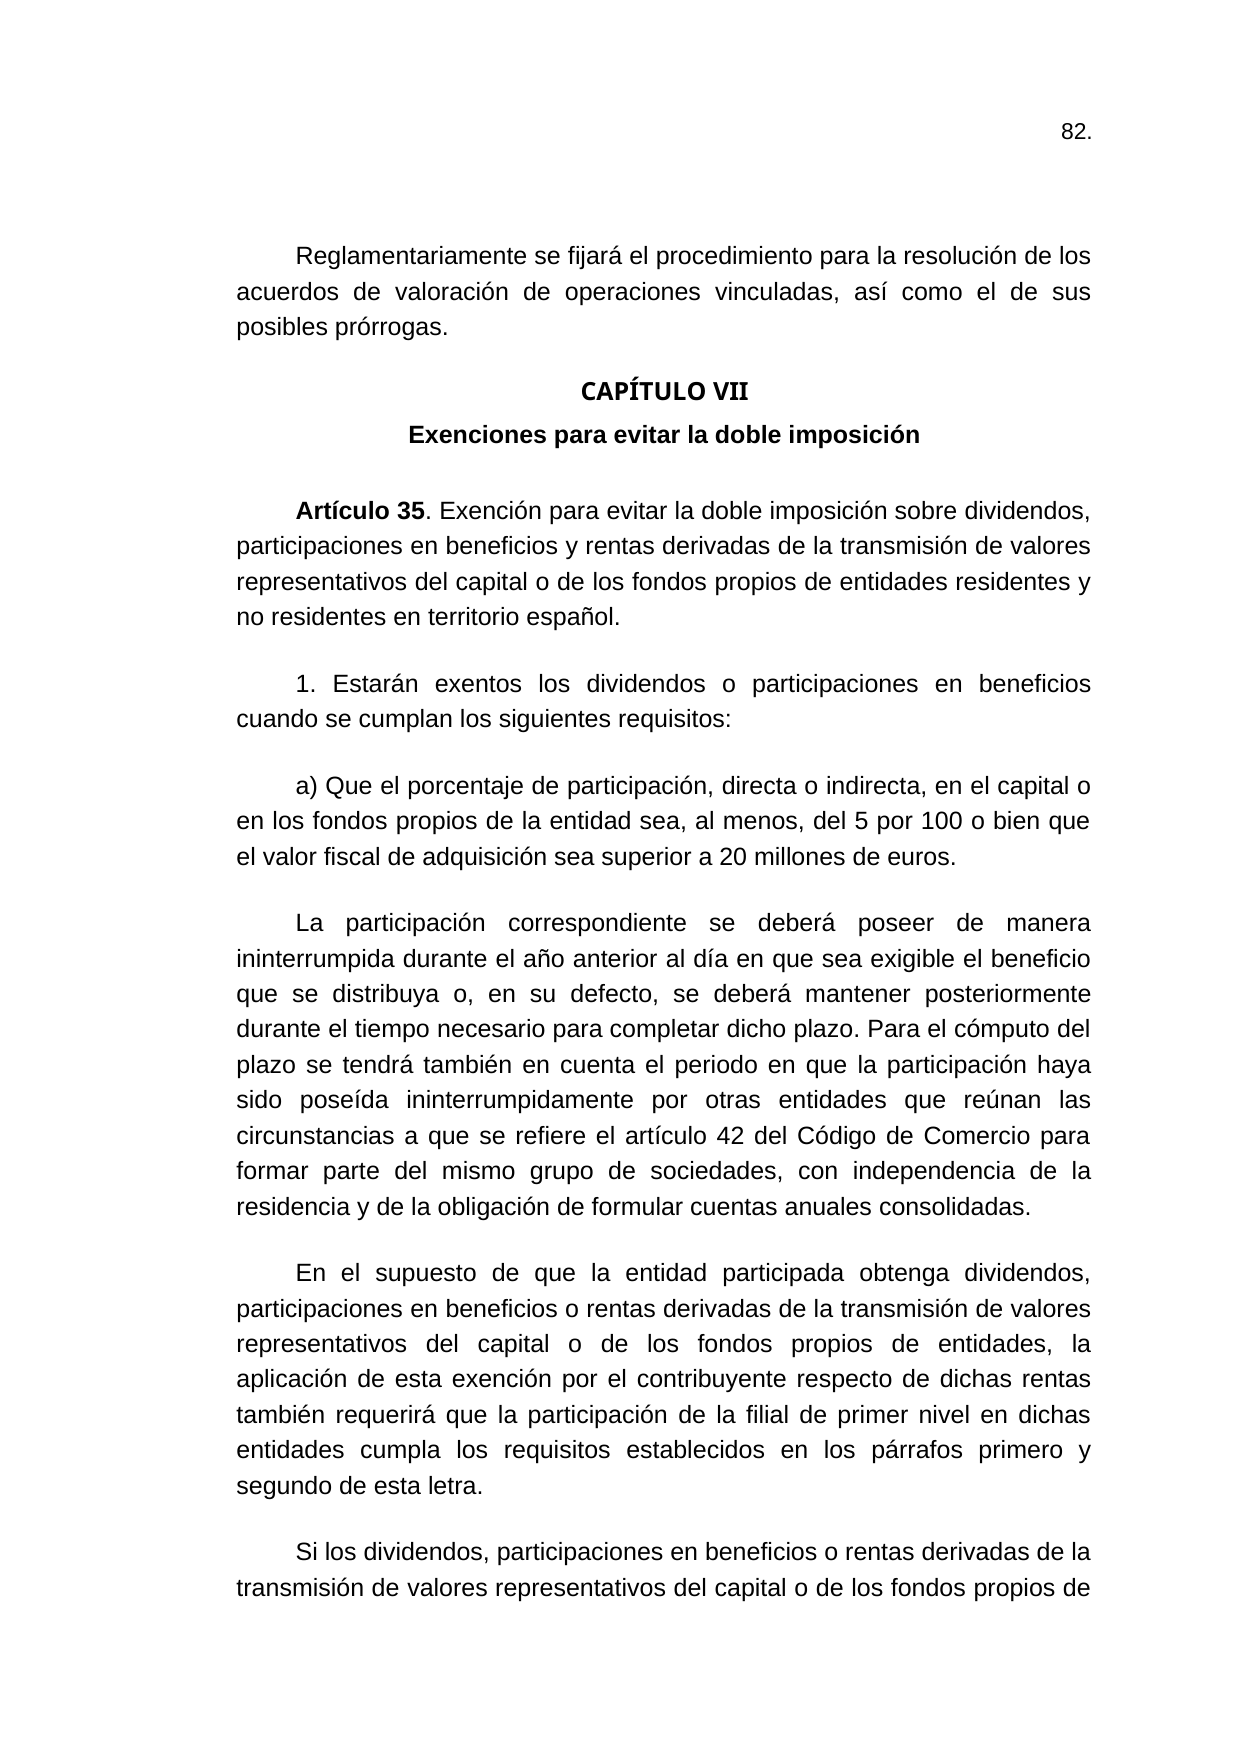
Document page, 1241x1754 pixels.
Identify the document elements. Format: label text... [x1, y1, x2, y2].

text CAPÍTULO VII [236, 374, 1092, 408]
text 1. Estarán exentos los dividendos o participaciones en beneficios cuando se cumplan los siguientes requisitos: [236, 664, 1092, 734]
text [236, 1532, 1092, 1603]
text a) Que el porcentaje de participación, directa o indirecta, en el capital o en los fondos propios de la entidad sea, al menos, del 5 por 100 o bien que el valor fiscal de adquisición sea superior a 20 millones de euros. [236, 766, 1092, 872]
text La participación correspondiente se deberá poseer de manera ininterrumpida durante el año anterior al día en que sea exigible el beneficio que se distribuya o, en su defecto, se deberá mantener posteriormente durante el tiempo necesario para completar dicho plazo. Para el cómputo del plazo se tendrá también en cuenta el periodo en que la participación haya sido poseída ininterrumpidamente por otras entidades que reúnan las circunstancias a que se refiere el artículo 42 del Código de Comercio para formar parte del mismo grupo de sociedades, con independencia de la residencia y de la obligación de formular cuentas anuales consolidadas. [236, 903, 1092, 1222]
text Exenciones para evitar la doble imposición [236, 420, 1092, 449]
text Reglamentariamente se fijará el procedimiento para la resolución de los acuerdos de valoración de operaciones vinculadas, así como el de sus posibles prórrogas. [236, 236, 1092, 342]
text Artículo 35. Exención para evitar la doble imposición sobre dividendos, participaciones en beneficios y rentas derivadas de la transmisión de valores representativos del capital o de los fondos propios de entidades residentes y no residentes en territorio español. [236, 491, 1092, 632]
text En el supuesto de que la entidad participada obtenga dividendos, participaciones en beneficios o rentas derivadas de la transmisión de valores representativos del capital o de los fondos propios de entidades, la aplicación de esta exención por el contribuyente respecto de dichas rentas también requerirá que la participación de la filial de primer nivel en dichas entidades cumpla los requisitos establecidos en los párrafos primero y segundo de esta letra. [236, 1253, 1092, 1501]
